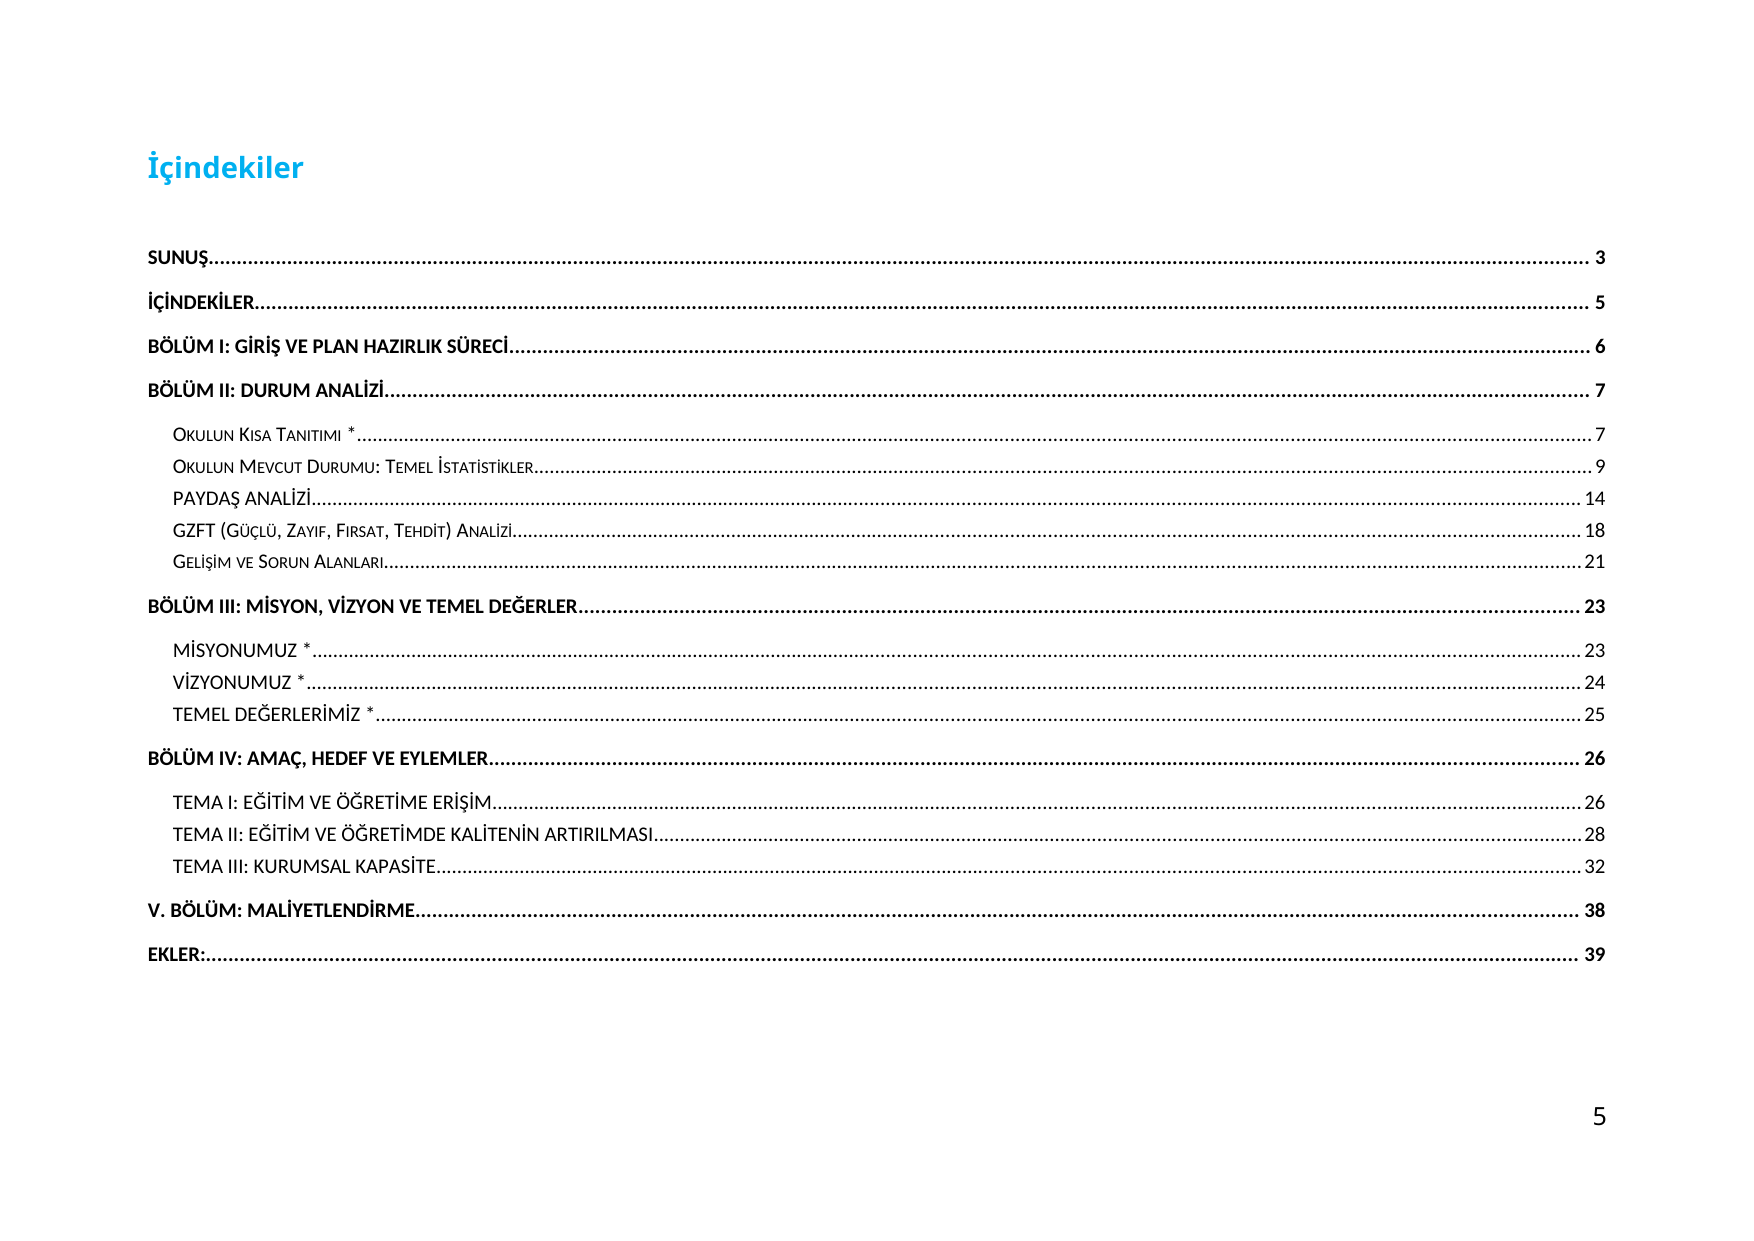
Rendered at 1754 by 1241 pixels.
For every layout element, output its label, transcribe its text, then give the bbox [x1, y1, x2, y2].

text VİZYONUMUZ * 24 [173, 669, 1606, 694]
text Okulun Mevcut Durumu: Temel İstatistikler 9 [173, 453, 1606, 479]
text MİSYONUMUZ * 23 [173, 637, 1606, 663]
text BÖLÜM IV: AMAÇ, HEDEF VE EYLEMLER 26 [148, 745, 1606, 771]
text GZFT (Güçlü, Zayıf, Fırsat, Tehdit) Analizi 18 [173, 517, 1606, 542]
text TEMA III: KURUMSAL KAPASİTE 32 [173, 853, 1606, 878]
text V. BÖLÜM: MALİYETLENDİRME 38 [148, 897, 1606, 923]
text EKLER: 39 [148, 941, 1606, 967]
text Sunuş 3 [148, 244, 1606, 270]
text BÖLÜM I: GİRİŞ ve PLAN HAZIRLIK SÜRECİ 6 [148, 333, 1606, 358]
text PAYDAŞ ANALİZİ 14 [173, 485, 1606, 511]
text İçindekiler 5 [148, 289, 1606, 314]
text BÖLÜM III: MİSYON, VİZYON VE TEMEL DEĞERLER 23 [148, 593, 1606, 618]
text TEMA I: EĞİTİM VE ÖĞRETİME ERİŞİM 26 [173, 789, 1606, 815]
text Okulun Kısa Tanıtımı * 7 [173, 422, 1606, 447]
text BÖLÜM II: DURUM ANALİZİ 7 [148, 377, 1606, 403]
text TEMEL DEĞERLERİMİZ * 25 [173, 701, 1606, 726]
subtitle İçindekiler [148, 148, 1606, 187]
text Gelişim ve Sorun Alanları 21 [173, 549, 1606, 574]
text TEMA II: EĞİTİM VE ÖĞRETİMDE KALİTENİN ARTIRILMASI 28 [173, 821, 1606, 847]
